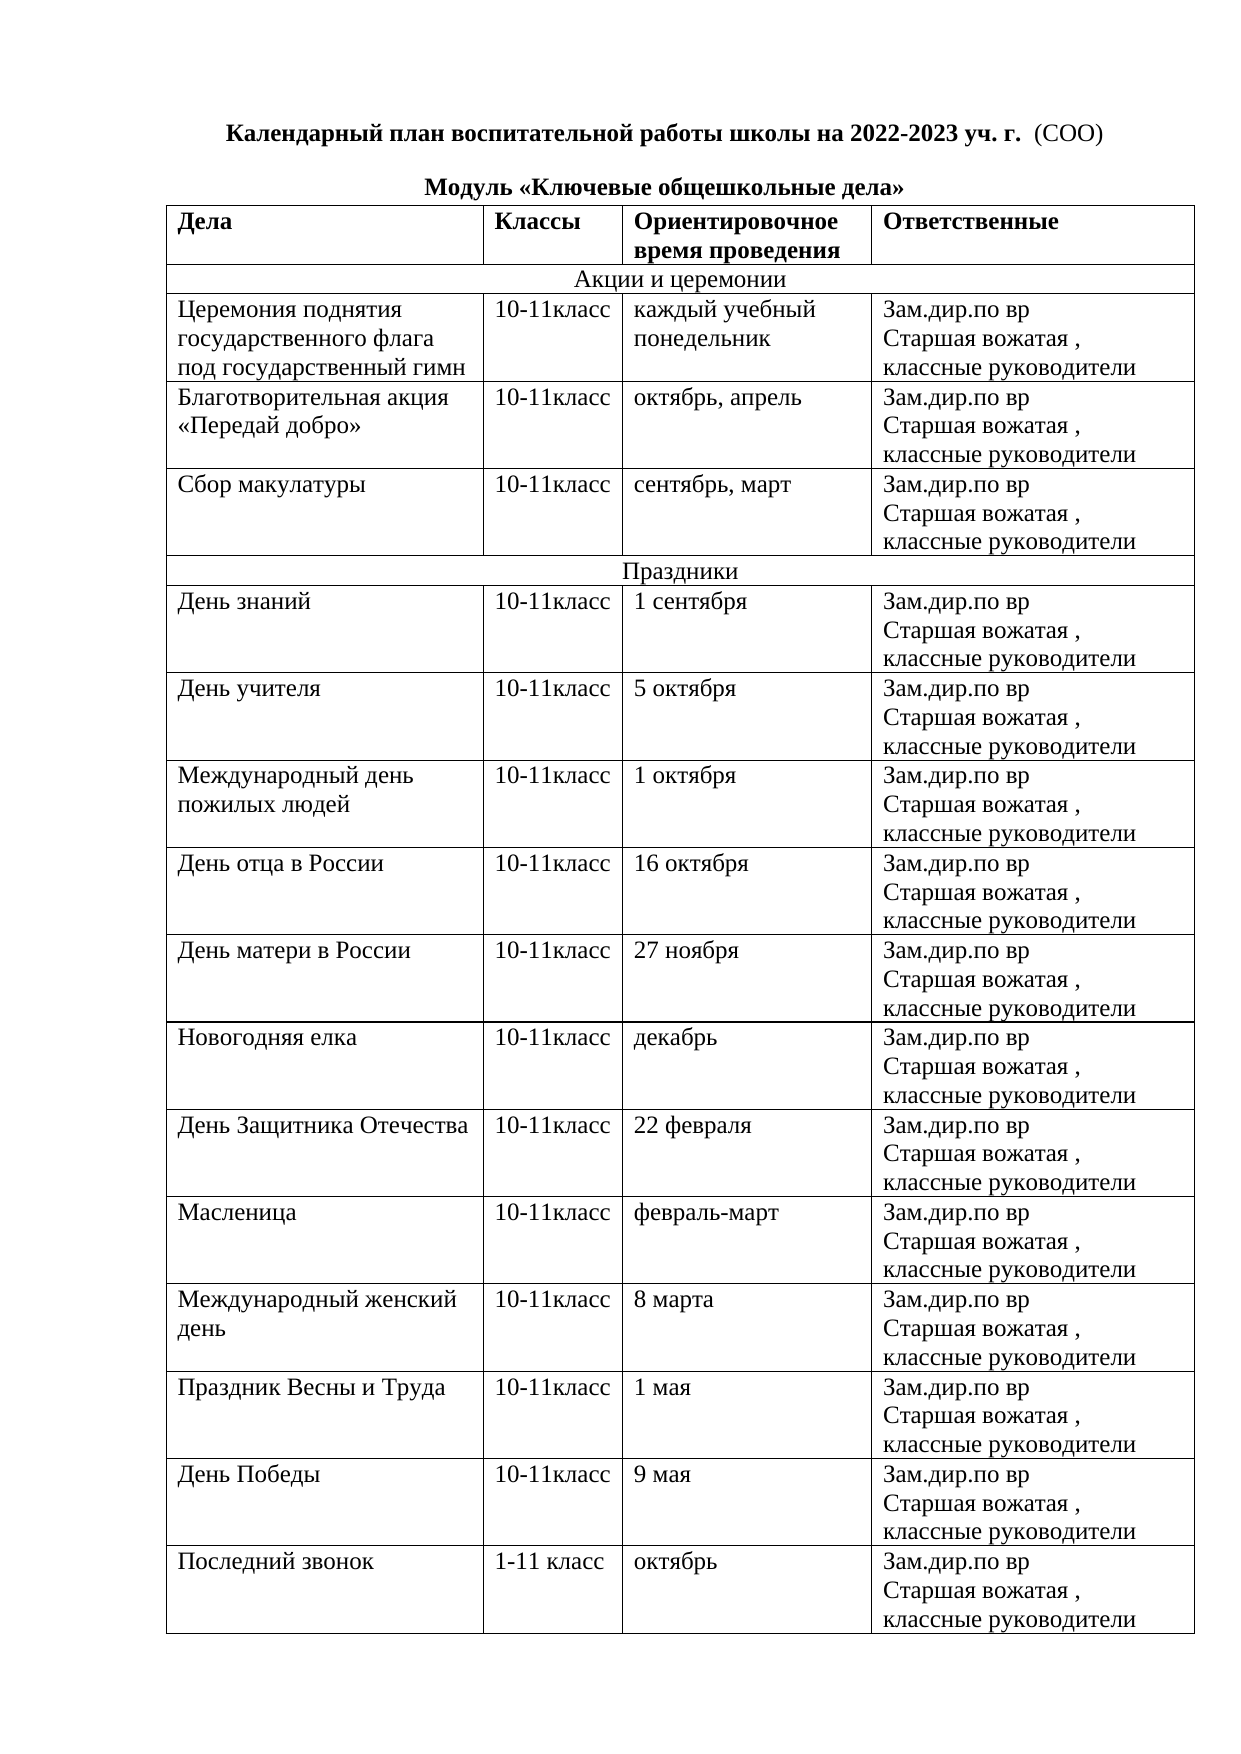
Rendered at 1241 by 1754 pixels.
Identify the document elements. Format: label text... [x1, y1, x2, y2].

table_cell 10-11класс [484, 294, 622, 381]
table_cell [872, 1459, 1194, 1545]
table_cell октябрь, апрель [623, 382, 871, 468]
table_cell 10-11класс [484, 935, 622, 1021]
table_cell Зам.дир.по вр Старшая вожатая , классные руководители [872, 673, 1194, 759]
table_cell 10-11класс [484, 586, 622, 672]
table_cell Церемония поднятия государственного флага под государственный гимн [167, 294, 483, 381]
table_cell Зам.дир.по вр Старшая вожатая , классные руководители [872, 1023, 1194, 1109]
table_cell 22 февраля [623, 1110, 871, 1196]
table_cell Зам.дир.по вр Старшая вожатая , классные руководители [872, 469, 1194, 555]
table_cell Праздники [167, 556, 1194, 585]
table_header Ответственные [872, 206, 1194, 263]
table_cell 10-11класс [484, 469, 622, 555]
table_cell День Победы [167, 1459, 483, 1545]
table_cell 5 октября [623, 673, 871, 759]
table_cell Зам.дир.по вр Старшая вожатая , классные руководители [872, 848, 1194, 934]
table_cell Зам.дир.по вр Старшая вожатая , классные руководители [872, 1284, 1194, 1371]
text Модуль «Ключевые общешкольные дела» [177, 172, 1152, 201]
table_header Классы [484, 206, 622, 263]
table_cell 27 ноября [623, 935, 871, 1021]
table_cell Зам.дир.по вр Старшая вожатая , классные руководители [872, 1110, 1194, 1196]
table_cell День учителя [167, 673, 483, 759]
table_cell Международный день пожилых людей [167, 761, 483, 847]
table_cell Новогодняя елка [167, 1023, 483, 1109]
table_cell каждый учебный понедельник [623, 294, 871, 381]
table_cell февраль-март [623, 1197, 871, 1283]
table_cell Зам.дир.по вр Старшая вожатая , классные руководители [872, 586, 1194, 672]
table_cell Зам.дир.по вр Старшая вожатая , классные руководители [872, 935, 1194, 1021]
table_cell 1 мая [623, 1372, 871, 1458]
table_cell 10-11класс [484, 1372, 622, 1458]
table_cell 8 марта [623, 1284, 871, 1371]
table_cell 10-11класс [484, 1284, 622, 1371]
table_cell Зам.дир.по вр Старшая вожатая , классные руководители [872, 294, 1194, 381]
table_cell сентябрь, март [623, 469, 871, 555]
table_cell 1-11 класс [484, 1546, 622, 1632]
table_cell Праздник Весны и Труда [167, 1372, 483, 1458]
table_cell 10-11класс [484, 1459, 622, 1545]
table_cell 10-11класс [484, 848, 622, 934]
table_cell 10-11класс [484, 1110, 622, 1196]
table_cell День отца в России [167, 848, 483, 934]
table_cell 10-11класс [484, 673, 622, 759]
table_cell Зам.дир.по вр Старшая вожатая , классные руководители [872, 1197, 1194, 1283]
table_cell 1 сентября [623, 586, 871, 672]
table_cell Зам.дир.по вр Старшая вожатая , классные руководители [872, 761, 1194, 847]
table_cell октябрь [623, 1546, 871, 1632]
table_cell 9 мая [623, 1459, 871, 1545]
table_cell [872, 1546, 1194, 1632]
text Календарный план воспитательной работы школы на 2022-2023 уч. г. (СОО) [177, 118, 1152, 147]
table_cell декабрь [623, 1023, 871, 1109]
table_cell 1 октября [623, 761, 871, 847]
table_cell День матери в России [167, 935, 483, 1021]
table_cell Сбор макулатуры [167, 469, 483, 555]
table_cell 10-11класс [484, 761, 622, 847]
table_header Дела [167, 206, 483, 263]
table_cell День Защитника Отечества [167, 1110, 483, 1196]
table_cell Зам.дир.по вр Старшая вожатая , классные руководители [872, 382, 1194, 468]
table_cell Международный женский день [167, 1284, 483, 1371]
table_cell День знаний [167, 586, 483, 672]
table_cell Акции и церемонии [167, 265, 1194, 293]
table_cell 10-11класс [484, 1023, 622, 1109]
table_cell 10-11класс [484, 382, 622, 468]
table_cell Последний звонок [167, 1546, 483, 1632]
table_cell 10-11класс [484, 1197, 622, 1283]
table_cell Зам.дир.по вр Старшая вожатая , классные руководители [872, 1372, 1194, 1458]
table_cell 16 октября [623, 848, 871, 934]
table_cell Благотворительная акция «Передай добро» [167, 382, 483, 468]
table_cell Масленица [167, 1197, 483, 1283]
table_header Ориентировочное время проведения [623, 206, 871, 263]
